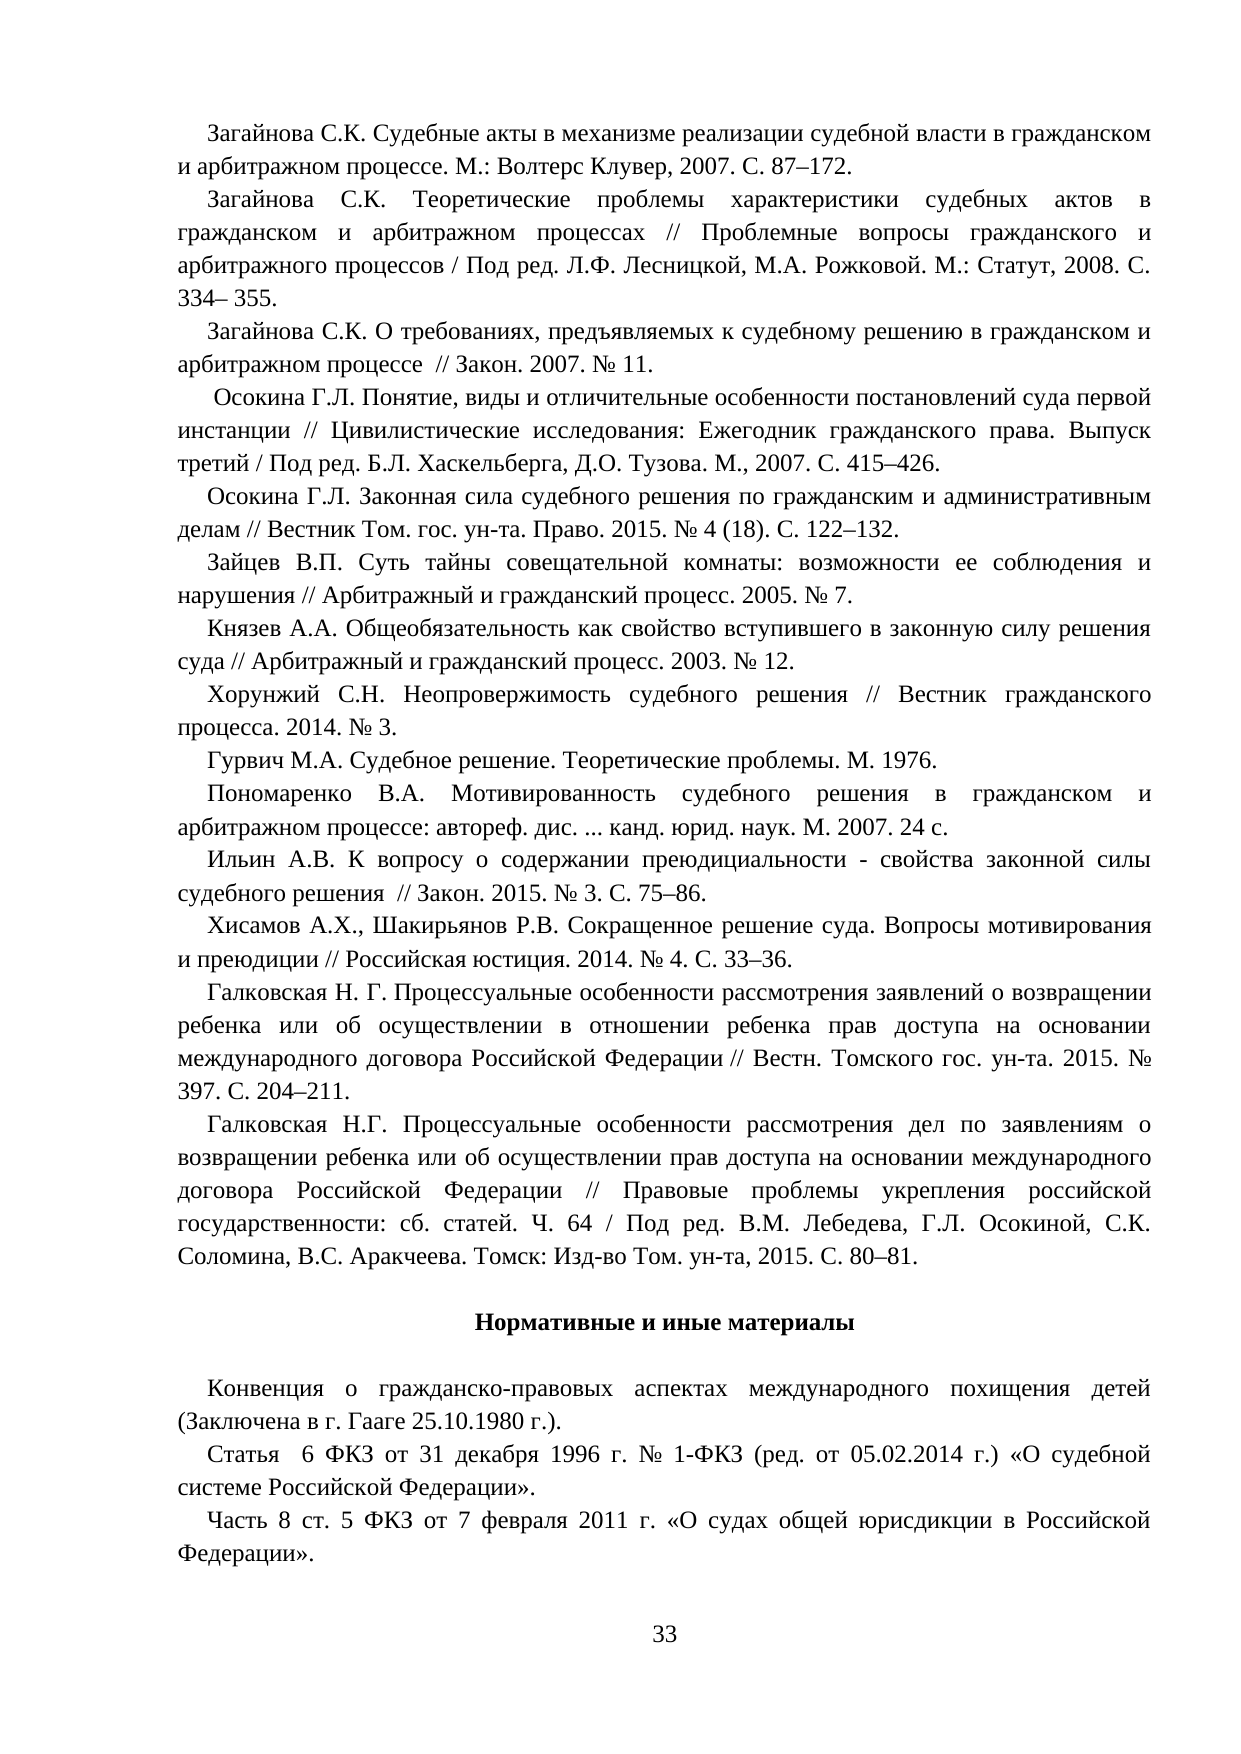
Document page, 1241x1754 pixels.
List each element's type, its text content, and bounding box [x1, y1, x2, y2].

text Пономаренко В.А. Мотивированность судебного решения в гражданском и арбитражном процессе: автореф. дис. ... канд. юрид. наук. М. 2007. 24 с. [177, 778, 1152, 840]
text Ильин А.В. К вопросу о содержании преюдициальности - свойства законной силы судебного решения // Закон. 2015. № 3. С. 75–86. [177, 844, 1152, 906]
text Зайцев В.П. Суть тайны совещательной комнаты: возможности ее соблюдения и нарушения // Арбитражный и гражданский процесс. 2005. № 7. [177, 547, 1152, 609]
text Хорунжий С.Н. Неопровержимость судебного решения // Вестник гражданского процесса. 2014. № 3. [177, 679, 1152, 741]
text Статья 6 ФКЗ от 31 декабря 1996 г. № 1-ФКЗ (ред. от 05.02.2014 г.) «О судебной системе Российской Федерации». [177, 1439, 1152, 1501]
text Загайнова С.К. О требованиях, предъявляемых к судебному решению в гражданском и арбитражном процессе // Закон. 2007. № 11. [177, 316, 1152, 378]
text Загайнова С.К. Теоретические проблемы характеристики судебных актов в гражданском и арбитражном процессах // Проблемные вопросы гражданского и арбитражного процессов / Под ред. Л.Ф. Лесницкой, М.А. Рожковой. М.: Статут, 2008. С. 334– 355. [177, 279, 1152, 312]
text Загайнова С.К. Теоретические проблемы характеристики судебных актов в гражданском и арбитражном процессах // Проблемные вопросы гражданского и арбитражного процессов / Под ред. Л.Ф. Лесницкой, М.А. Рожковой. М.: Статут, 2008. С. 334– 355. [177, 184, 1152, 217]
text Гурвич М.А. Судебное решение. Теоретические проблемы. М. 1976. [177, 746, 1152, 774]
text Хисамов А.Х., Шакирьянов Р.В. Сокращенное решение суда. Вопросы мотивирования и преюдиции // Российская юстиция. 2014. № 4. С. 33–36. [177, 911, 1152, 972]
text Нормативные и иные материалы [177, 1307, 1152, 1336]
text Часть 8 ст. 5 ФКЗ от 7 февраля 2011 г. «О судах общей юрисдикции в Российской Федерации». [177, 1505, 1152, 1567]
text Осокина Г.Л. Понятие, виды и отличительные особенности постановлений суда первой инстанции // Цивилистические исследования: Ежегодник гражданского права. Выпуск третий / Под ред. Б.Л. Хаскельберга, Д.О. Тузова. М., 2007. С. 415–426. [177, 382, 1152, 477]
text Осокина Г.Л. Законная сила судебного решения по гражданским и административным делам // Вестник Том. гос. ун-та. Право. 2015. № 4 (18). C. 122–132. [177, 481, 1152, 543]
text Князев А.А. Общеобязательность как свойство вступившего в законную силу решения суда // Арбитражный и гражданский процесс. 2003. № 12. [177, 613, 1152, 675]
text Загайнова С.К. Судебные акты в механизме реализации судебной власти в гражданском и арбитражном процессе. М.: Волтерс Клувер, 2007. С. 87–172. [177, 118, 1152, 180]
text Галковская Н.Г. Процессуальные особенности рассмотрения дел по заявлениям о возвращении ребенка или об осуществлении прав доступа на основании международного договора Российской Федерации // Правовые проблемы укрепления российской государственности: сб. статей. Ч. 64 / Под ред. В.М. Лебедева, Г.Л. Осокиной, С.К. Соломина, В.С. Аракчеева. Томск: Изд-во Том. ун-та, 2015. С. 80–81. [177, 1109, 1152, 1269]
text Галковская Н. Г. Процессуальные особенности рассмотрения заявлений о возвращении ребенка или об осуществлении в отношении ребенка прав доступа на основании международного договора Российской Федерации // Вестн. Томского гос. ун-та. 2015. № 397. C. 204–211. [177, 977, 1152, 1104]
text Конвенция о гражданско-правовых аспектах международного похищения детей (Заключена в г. Гааге 25.10.1980 г.). [177, 1373, 1152, 1435]
